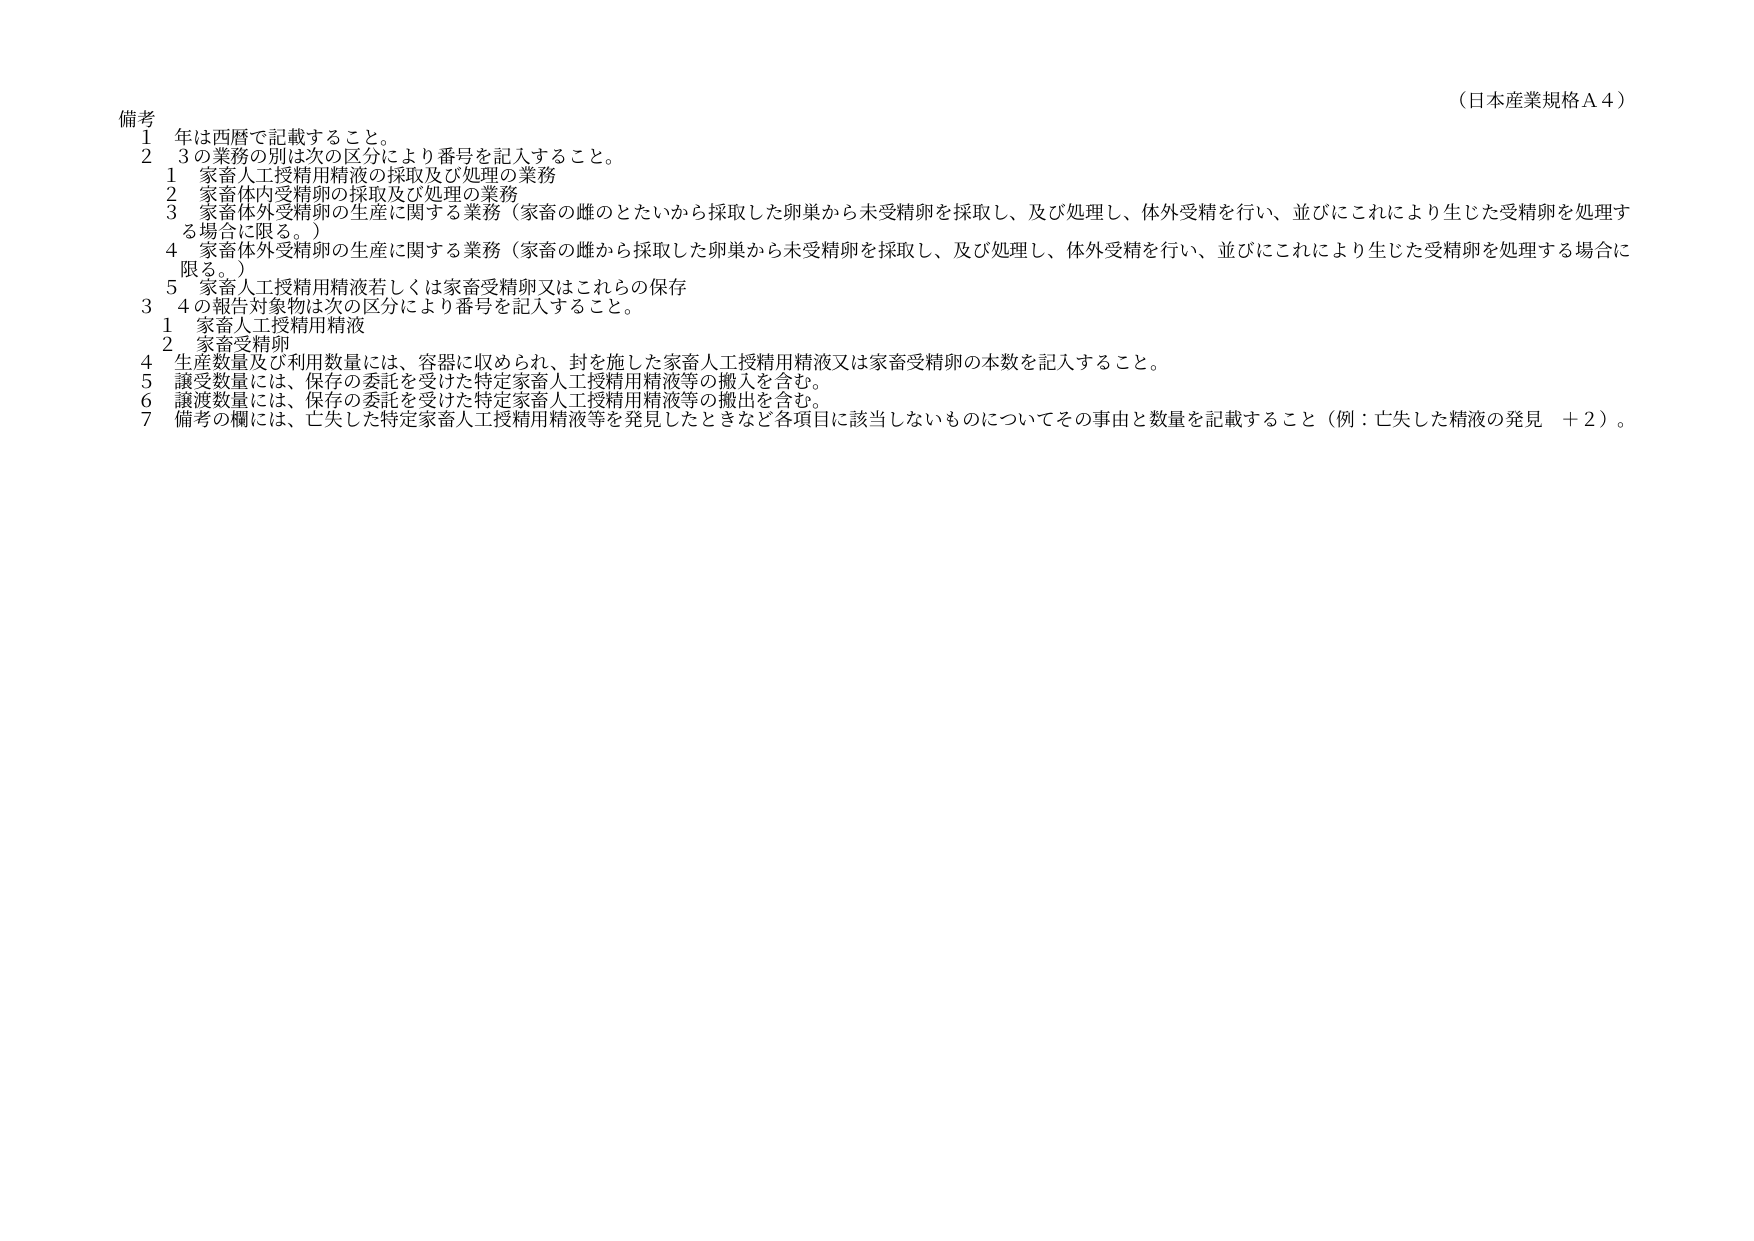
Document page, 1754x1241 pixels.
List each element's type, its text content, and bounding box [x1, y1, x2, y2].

text 備考 [118, 111, 1636, 130]
text ７ 備考の欄には、亡失した特定家畜人工授精用精液等を発見したときなど各項目に該当しないものについてその事由と数量を記載すること（例：亡失した精液の発見 ＋２）。 [118, 411, 1636, 430]
text ６ 譲渡数量には、保存の委託を受けた特定家畜人工授精用精液等の搬出を含む。 [118, 392, 1636, 411]
text ２ 家畜受精卵 [140, 336, 1636, 355]
text ３ 家畜体外受精卵の生産に関する業務（家畜の雌のとたいから採取した卵巣から未受精卵を採取し、及び処理し、体外受精を行い、並びにこれにより生じた受精卵を処理する場合に限る。） [162, 205, 1636, 242]
text ３ ４の報告対象物は次の区分により番号を記入すること。 [118, 298, 1636, 317]
text １ 年は西暦で記載すること。 [118, 130, 1636, 148]
text ２ 家畜体内受精卵の採取及び処理の業務 [162, 186, 1636, 205]
text ４ 生産数量及び利用数量には、容器に収められ、封を施した家畜人工授精用精液又は家畜受精卵の本数を記入すること。 [118, 355, 1636, 373]
text ５ 家畜人工授精用精液若しくは家畜受精卵又はこれらの保存 [162, 280, 1636, 298]
text １ 家畜人工授精用精液 [140, 317, 1636, 336]
text １ 家畜人工授精用精液の採取及び処理の業務 [162, 167, 1636, 186]
text ２ ３の業務の別は次の区分により番号を記入すること。 [118, 148, 1636, 167]
text ４ 家畜体外受精卵の生産に関する業務（家畜の雌から採取した卵巣から未受精卵を採取し、及び処理し、体外受精を行い、並びにこれにより生じた受精卵を処理する場合に限る。） [162, 242, 1636, 280]
text （日本産業規格Ａ４） [118, 92, 1636, 111]
text ５ 譲受数量には、保存の委託を受けた特定家畜人工授精用精液等の搬入を含む。 [118, 373, 1636, 392]
